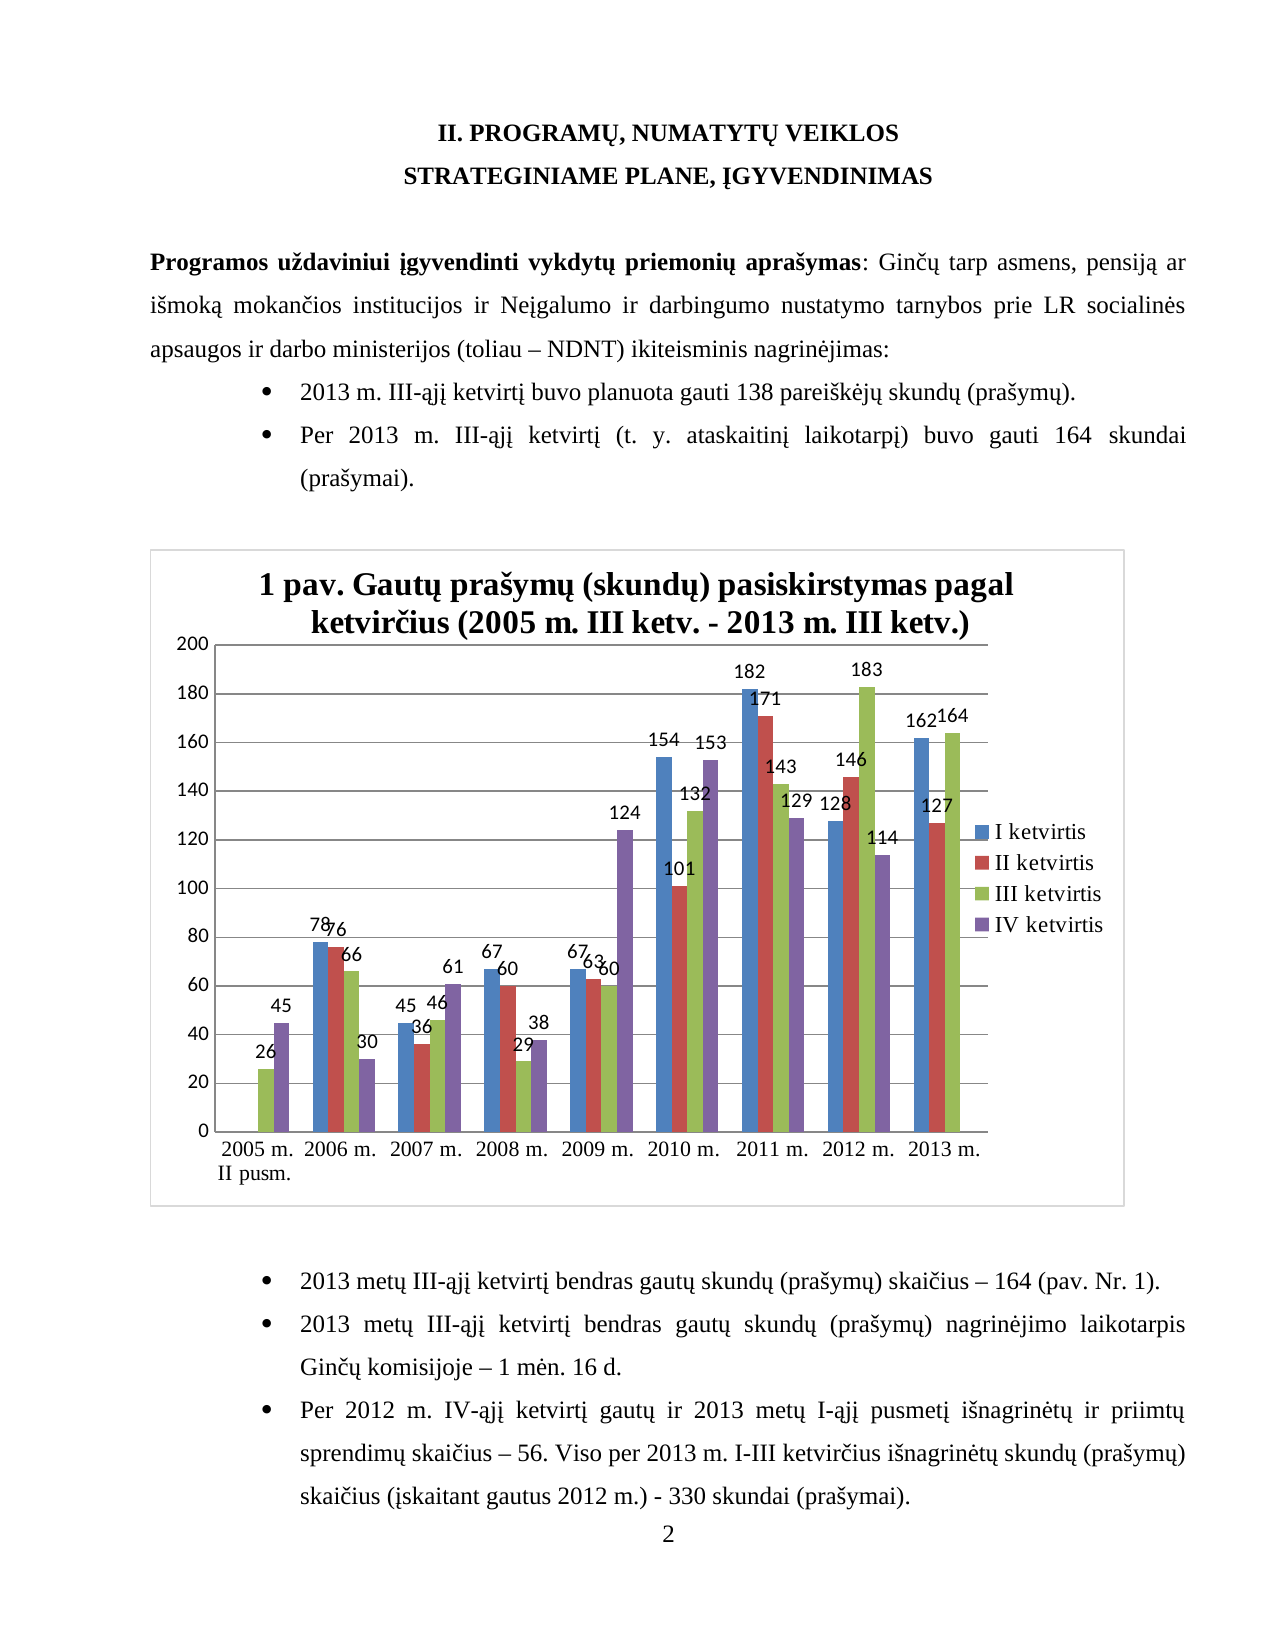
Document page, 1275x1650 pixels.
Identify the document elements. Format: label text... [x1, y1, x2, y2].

list 2013 m. III-ąjį ketvirtį buvo planuota gauti 138 pareiškėjų skundų (prašymų). [262, 377, 1186, 406]
text II. PROGRAMŲ, NUMATYTŲ VEIKLOS [150, 118, 1186, 147]
list Per 2012 m. IV-ąjį ketvirtį gautų ir 2013 metų I-ąjį pusmetį išnagrinėtų ir priimtų sprendimų skaičius – 56. Viso per 2013 m. I-III ketvirčius išnagrinėtų skundų (prašymų) skaičius (įskaitant gautus 2012 m.) - 330 skundai (prašymai). [262, 1395, 1186, 1510]
list 2013 metų III-ąjį ketvirtį bendras gautų skundų (prašymų) nagrinėjimo laikotarpis Ginčų komisijoje – 1 mėn. 16 d. [262, 1309, 1186, 1381]
text STRATEGINIAME PLANE, ĮGYVENDINIMAS [150, 161, 1186, 190]
list 2013 metų III-ąjį ketvirtį bendras gautų skundų (prašymų) skaičius – 164 (pav. Nr. 1). [262, 1266, 1186, 1294]
text Programos uždaviniui įgyvendinti vykdytų priemonių aprašymas: Ginčų tarp asmens, pensiją ar išmoką mokančios institucijos ir Neįgalumo ir darbingumo nustatymo tarnybos prie LR socialinės apsaugos ir darbo ministerijos (toliau – NDNT) ikiteisminis nagrinėjimas: [150, 247, 1186, 362]
list Per 2013 m. III-ąjį ketvirtį (t. y. ataskaitinį laikotarpį) buvo gauti 164 skundai (prašymai). [262, 420, 1186, 492]
